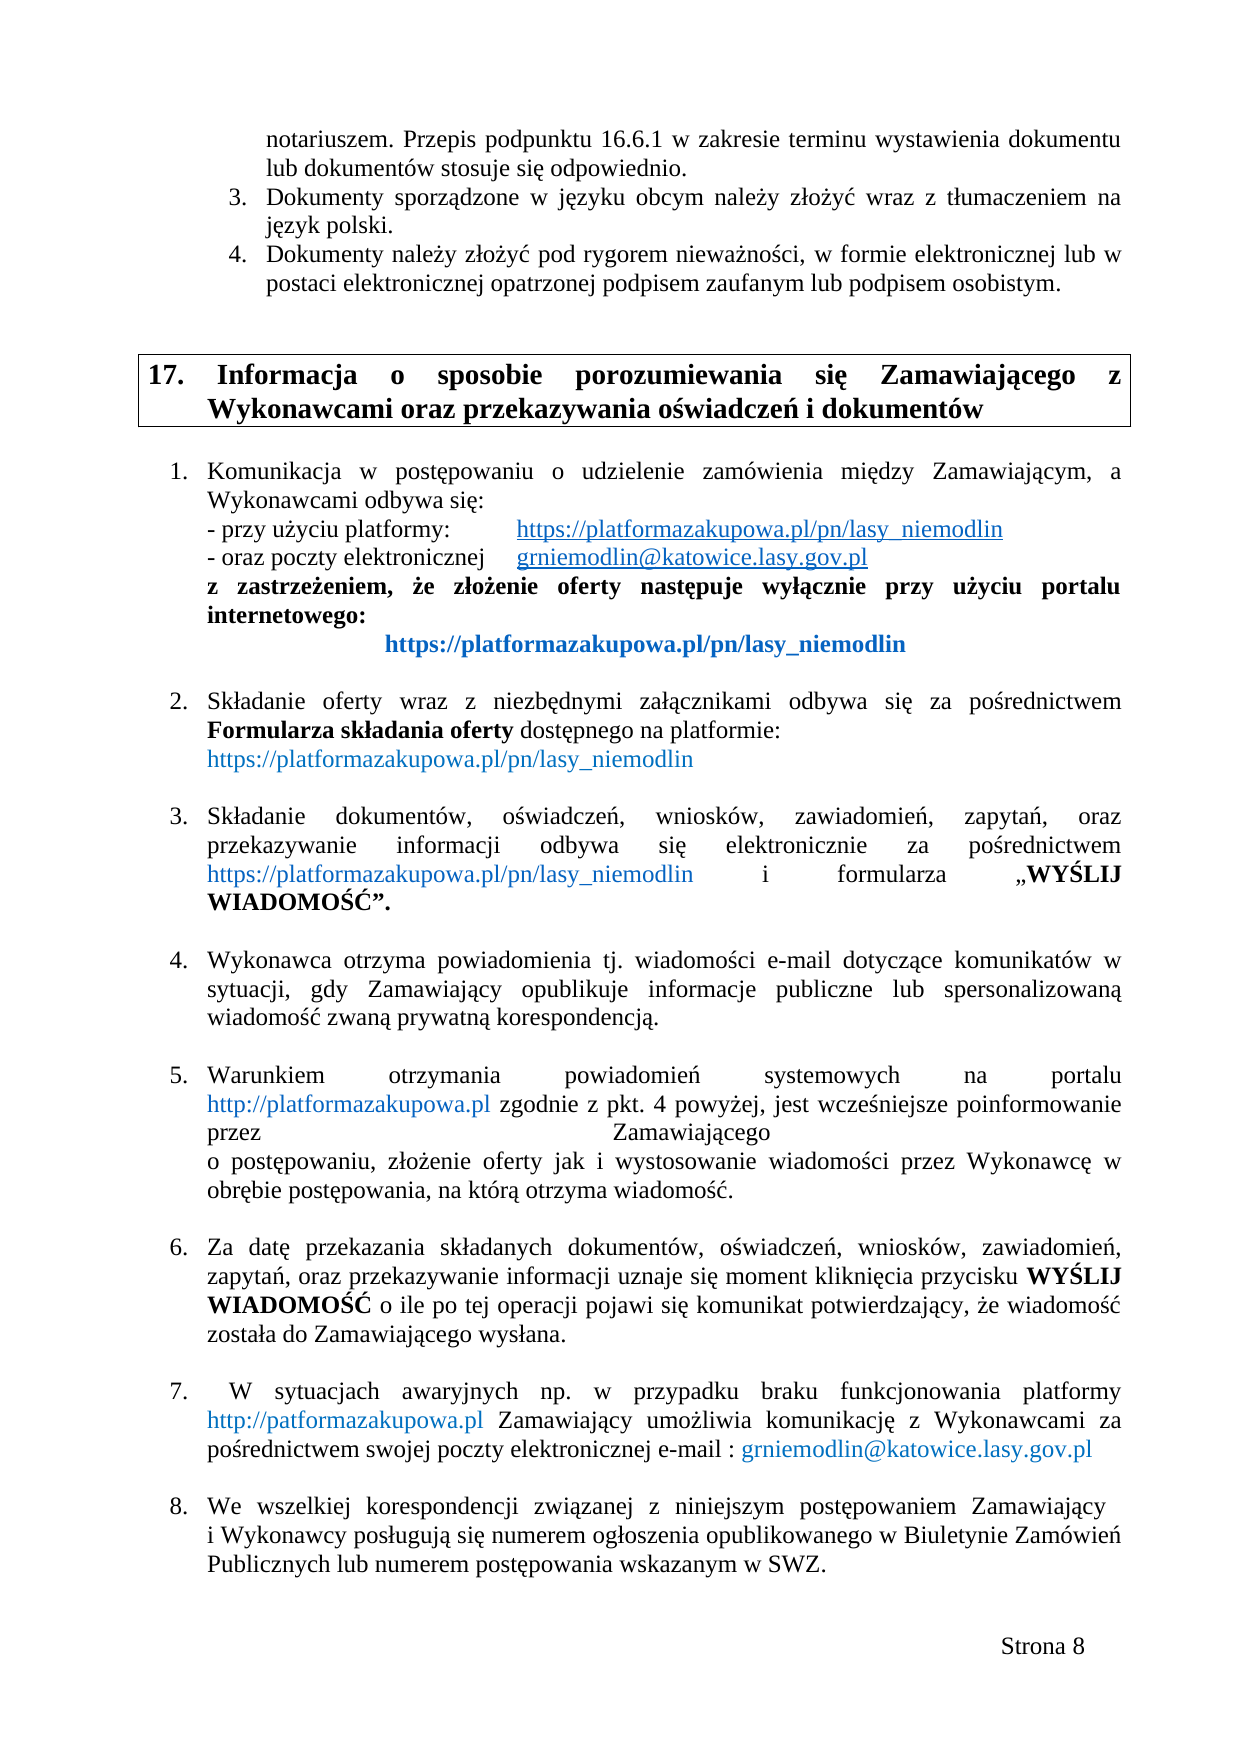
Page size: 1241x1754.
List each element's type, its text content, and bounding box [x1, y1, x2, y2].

text https://platformazakupowa.pl/pn/lasy_niemodlin [369, 629, 1122, 657]
text z zastrzeżeniem, że złożenie oferty następuje wyłącznie przy użyciu portalu internetowego: [207, 571, 1122, 629]
list Za datę przekazania składanych dokumentów, oświadczeń, wniosków, zawiadomień, zapytań, oraz przekazywanie informacji uznaje się moment kliknięcia przycisku WYŚLIJ WIADOMOŚĆ o ile po tej operacji pojawi się komunikat potwierdzający, że wiadomość została do Zamawiającego wysłana. [169, 1232, 1122, 1347]
text - oraz poczty elektronicznej grniemodlin@katowice.lasy.gov.pl [207, 542, 1122, 571]
text https://platformazakupowa.pl/pn/lasy_niemodlin [207, 744, 1122, 772]
list Wykonawca otrzyma powiadomienia tj. wiadomości e-mail dotyczące komunikatów w sytuacji, gdy Zamawiający opublikuje informacje publiczne lub spersonalizowaną wiadomość zwaną prywatną korespondencją. [169, 945, 1122, 1031]
list Dokumenty sporządzone w języku obcym należy złożyć wraz z tłumaczeniem na język polski. [228, 182, 1122, 239]
list We wszelkiej korespondencji związanej z niniejszym postępowaniem Zamawiający i Wykonawcy posługują się numerem ogłoszenia opublikowanego w Biuletynie Zamówień Publicznych lub numerem postępowania wskazanym w SWZ. [169, 1491, 1122, 1577]
list Składanie dokumentów, oświadczeń, wniosków, zawiadomień, zapytań, oraz przekazywanie informacji odbywa się elektronicznie za pośrednictwem https://platformazakupowa.pl/pn/lasy_niemodlin i formularza „WYŚLIJ WIADOMOŚĆ”. [169, 801, 1122, 916]
list Warunkiem otrzymania powiadomień systemowych na portalu http://platformazakupowa.pl zgodnie z pkt. 4 powyżej, jest wcześniejsze poinformowanie przez Zamawiającego o postępowaniu, złożenie oferty jak i wystosowanie wiadomości przez Wykonawcę w obrębie postępowania, na którą otrzyma wiadomość. [169, 1060, 1122, 1204]
text 17. Informacja o sposobie porozumiewania się Zamawiającego z Wykonawcami oraz przekazywania oświadczeń i dokumentów [139, 355, 1130, 426]
list Komunikacja w postępowaniu o udzielenie zamówienia między Zamawiającym, a Wykonawcami odbywa się: [169, 456, 1122, 514]
list Dokumenty należy złożyć pod rygorem nieważności, w formie elektronicznej lub w postaci elektronicznej opatrzonej podpisem zaufanym lub podpisem osobistym. [228, 239, 1122, 297]
list W sytuacjach awaryjnych np. w przypadku braku funkcjonowania platformy http://patformazakupowa.pl Zamawiający umożliwia komunikację z Wykonawcami za pośrednictwem swojej poczty elektronicznej e-mail : grniemodlin@katowice.lasy.gov.pl [169, 1376, 1122, 1462]
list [228, 124, 1122, 182]
list Składanie oferty wraz z niezbędnymi załącznikami odbywa się za pośrednictwem Formularza składania oferty dostępnego na platformie: [169, 686, 1122, 744]
text - przy użyciu platformy: https://platformazakupowa.pl/pn/lasy_niemodlin [207, 514, 1122, 542]
